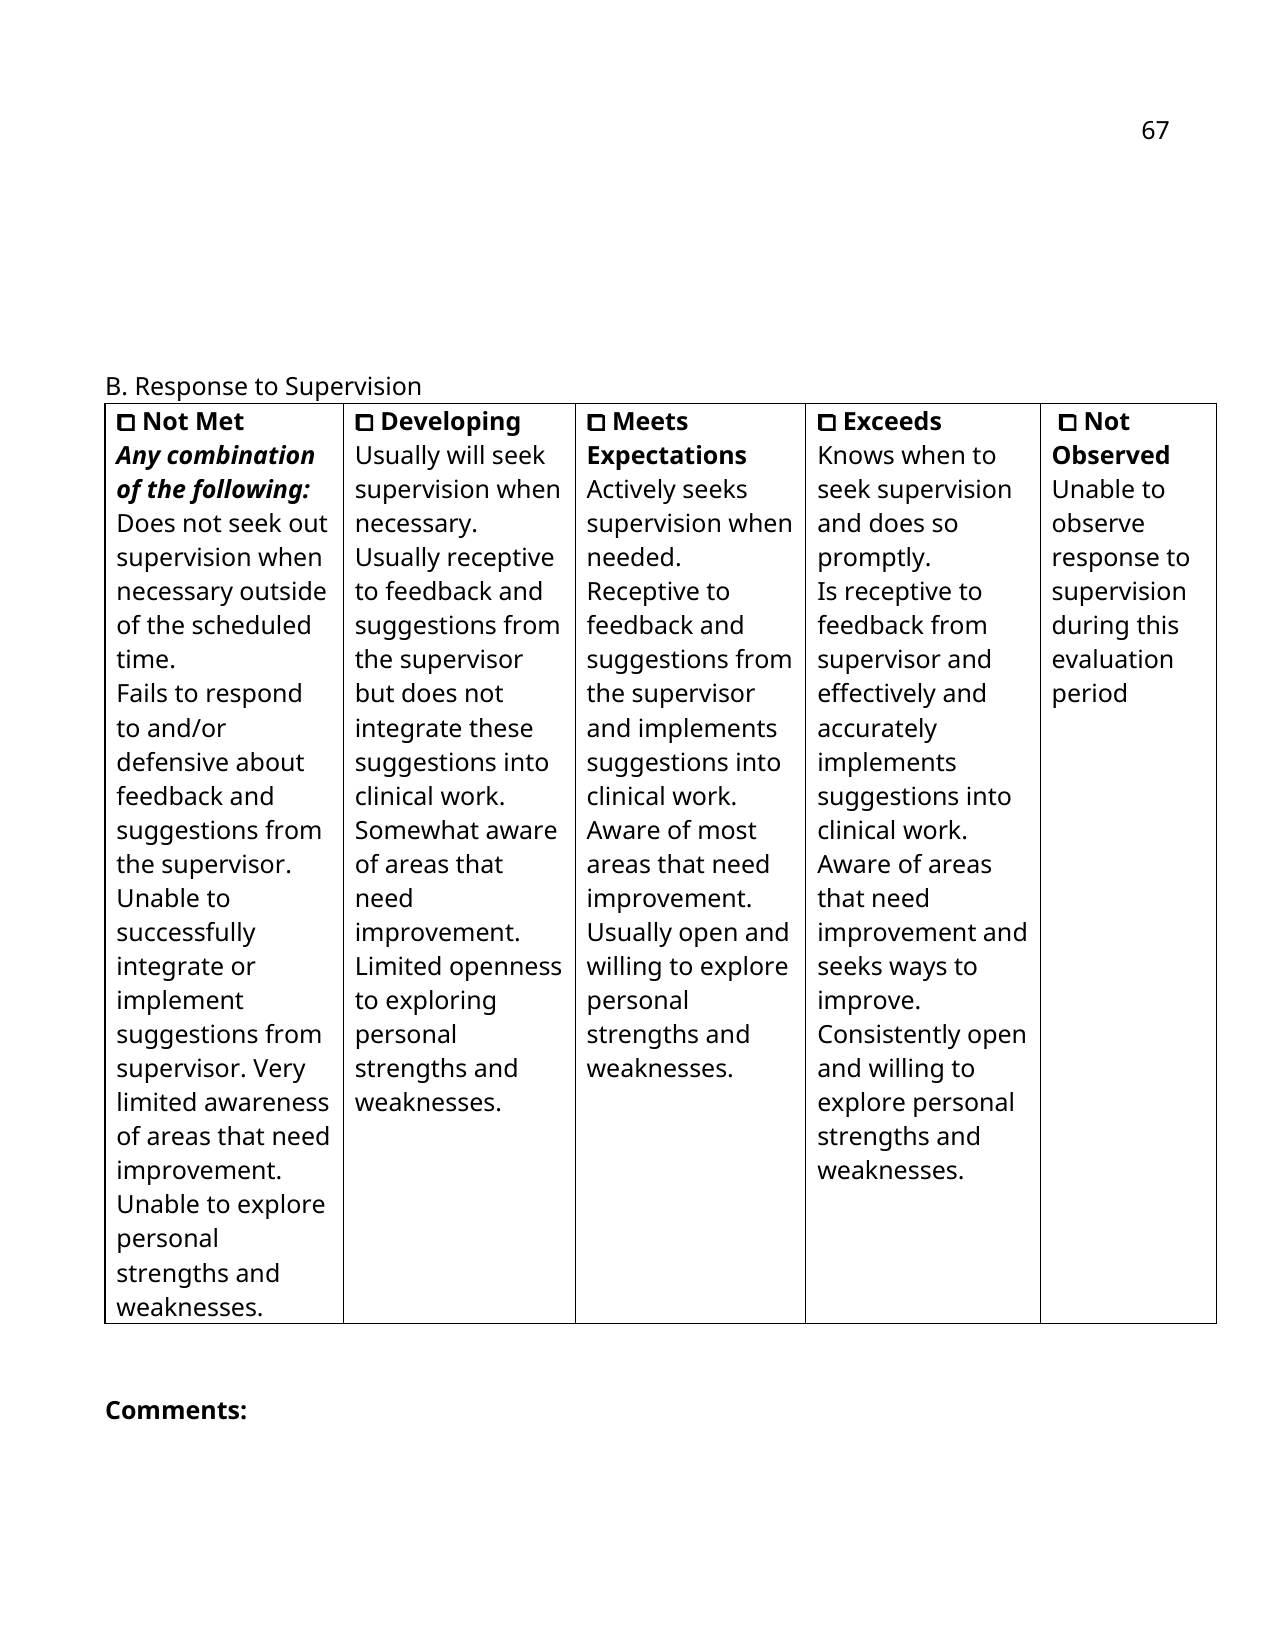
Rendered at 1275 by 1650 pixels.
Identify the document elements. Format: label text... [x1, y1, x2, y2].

table_header ⧠ Meets Expectations Actively seeks supervision when needed. Receptive to feedback and suggestions from the supervisor and implements suggestions into clinical work. Aware of most areas that need improvement. Usually open and willing to explore personal strengths and weaknesses. [576, 404, 805, 1323]
table_header ⧠ Not Observed Unable to observe response to supervision during this evaluation period [1041, 404, 1216, 1323]
text Comments: [105, 1392, 1170, 1427]
table_header ⧠ Not Met Any combination of the following: Does not seek out supervision when necessary outside of the scheduled time. Fails to respond to and/or defensive about feedback and suggestions from the supervisor. Unable to successfully integrate or implement suggestions from supervisor. Very limited awareness of areas that need improvement. Unable to explore personal strengths and weaknesses. [106, 404, 343, 1323]
table_header ⧠ Developing Usually will seek supervision when necessary. Usually receptive to feedback and suggestions from the supervisor but does not integrate these suggestions into clinical work. Somewhat aware of areas that need improvement. Limited openness to exploring personal strengths and weaknesses. [344, 404, 575, 1323]
table_header ⧠ Exceeds Knows when to seek supervision and does so promptly. Is receptive to feedback from supervisor and effectively and accurately implements suggestions into clinical work. Aware of areas that need improvement and seeks ways to improve. Consistently open and willing to explore personal strengths and weaknesses. [806, 404, 1040, 1323]
text B. Response to Supervision [105, 368, 1170, 403]
